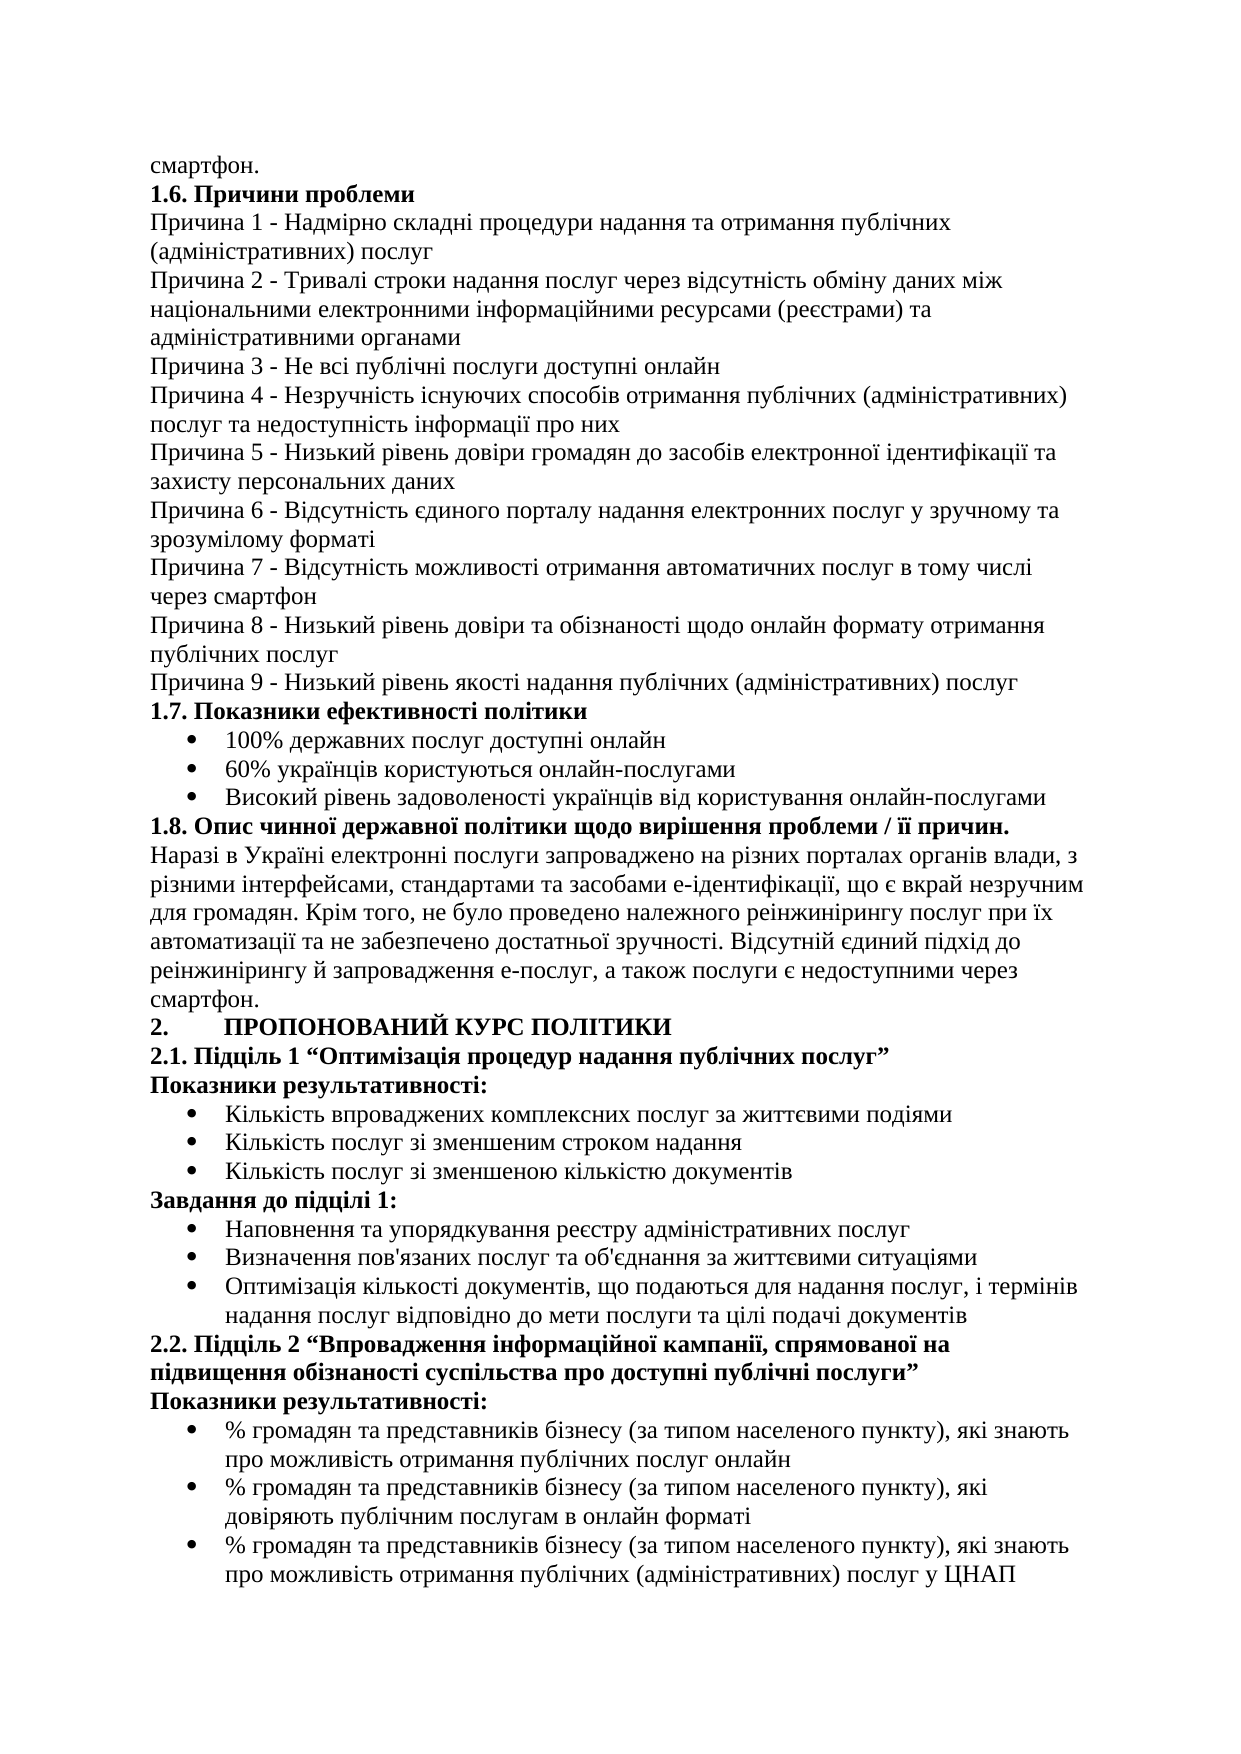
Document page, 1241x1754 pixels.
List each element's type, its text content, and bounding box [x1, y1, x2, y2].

list Кількість впроваджених комплексних послуг за життєвими подіями [187, 1099, 1090, 1127]
text Причина 5 - Низький рівень довіри громадян до засобів електронної ідентифікації та захисту персональних даних [150, 437, 1090, 495]
text Причина 3 - Не всі публічні послуги доступні онлайн [150, 351, 1090, 380]
text Причина 6 - Відсутність єдиного порталу надання електронних послуг у зручному та зрозумілому форматі [150, 495, 1090, 552]
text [150, 150, 1090, 179]
list Визначення пов'язаних послуг та об'єднання за життєвими ситуаціями [187, 1242, 1090, 1271]
text 2.2. Підціль 2 “Впровадження інформаційної кампанії, спрямованої на підвищення обізнаності суспільства про доступні публічні послуги” [150, 1329, 1090, 1386]
text 2.1. Підціль 1 “Оптимізація процедур надання публічних послуг” [150, 1041, 1090, 1070]
text 1.7. Показники ефективності політики [150, 696, 1090, 725]
text Причина 1 - Надмірно складні процедури надання та отримання публічних (адміністративних) послуг [150, 207, 1090, 265]
text Причина 2 - Тривалі строки надання послуг через відсутність обміну даних між національними електронними інформаційними ресурсами (реєстрами) та адміністративними органами [150, 265, 1090, 351]
text Причина 7 - Відсутність можливості отримання автоматичних послуг в тому числі через смартфон [150, 552, 1090, 610]
list % громадян та представників бізнесу (за типом населеного пункту), які знають про можливість отримання публічних послуг онлайн [187, 1415, 1090, 1472]
list 60% українців користуються онлайн-послугами [187, 754, 1090, 782]
text Показники результативності: [150, 1386, 1090, 1415]
text 2. ПРОПОНОВАНИЙ КУРС ПОЛІТИКИ [150, 1012, 1090, 1041]
list Кількість послуг зі зменшеною кількістю документів [187, 1156, 1090, 1185]
text 1.6. Причини проблеми [150, 179, 1090, 207]
text Наразі в Україні електронні послуги запроваджено на різних порталах органів влади, з різними інтерфейсами, стандартами та засобами е-ідентифікації, що є вкрай незручним для громадян. Крім того, не було проведено належного реінжинірингу послуг при їх автоматизації та не забезпечено достатньої зручності. Відсутній єдиний підхід до реінжинірингу й запровадження е-послуг, а також послуги є недоступними через смартфон. [150, 840, 1090, 1012]
text Причина 9 - Низький рівень якості надання публічних (адміністративних) послуг [150, 667, 1090, 696]
text Причина 4 - Незручність існуючих способів отримання публічних (адміністративних) послуг та недоступність інформації про них [150, 380, 1090, 437]
text 1.8. Опис чинної державної політики щодо вирішення проблеми / її причин. [150, 811, 1090, 840]
list Кількість послуг зі зменшеним строком надання [187, 1127, 1090, 1156]
list % громадян та представників бізнесу (за типом населеного пункту), які знають про можливість отримання публічних (адміністративних) послуг у ЦНАП [187, 1530, 1090, 1587]
list Наповнення та упорядкування реєстру адміністративних послуг [187, 1214, 1090, 1242]
text Показники результативності: [150, 1070, 1090, 1099]
text Причина 8 - Низький рівень довіри та обізнаності щодо онлайн формату отримання публічних послуг [150, 610, 1090, 667]
list 100% державних послуг доступні онлайн [187, 725, 1090, 754]
text Завдання до підцілі 1: [150, 1185, 1090, 1214]
list % громадян та представників бізнесу (за типом населеного пункту), які довіряють публічним послугам в онлайн форматі [187, 1472, 1090, 1530]
list Оптимізація кількості документів, що подаються для надання послуг, і термінів надання послуг відповідно до мети послуги та цілі подачі документів [187, 1271, 1090, 1329]
list Високий рівень задоволеності українців від користування онлайн-послугами [187, 782, 1090, 811]
